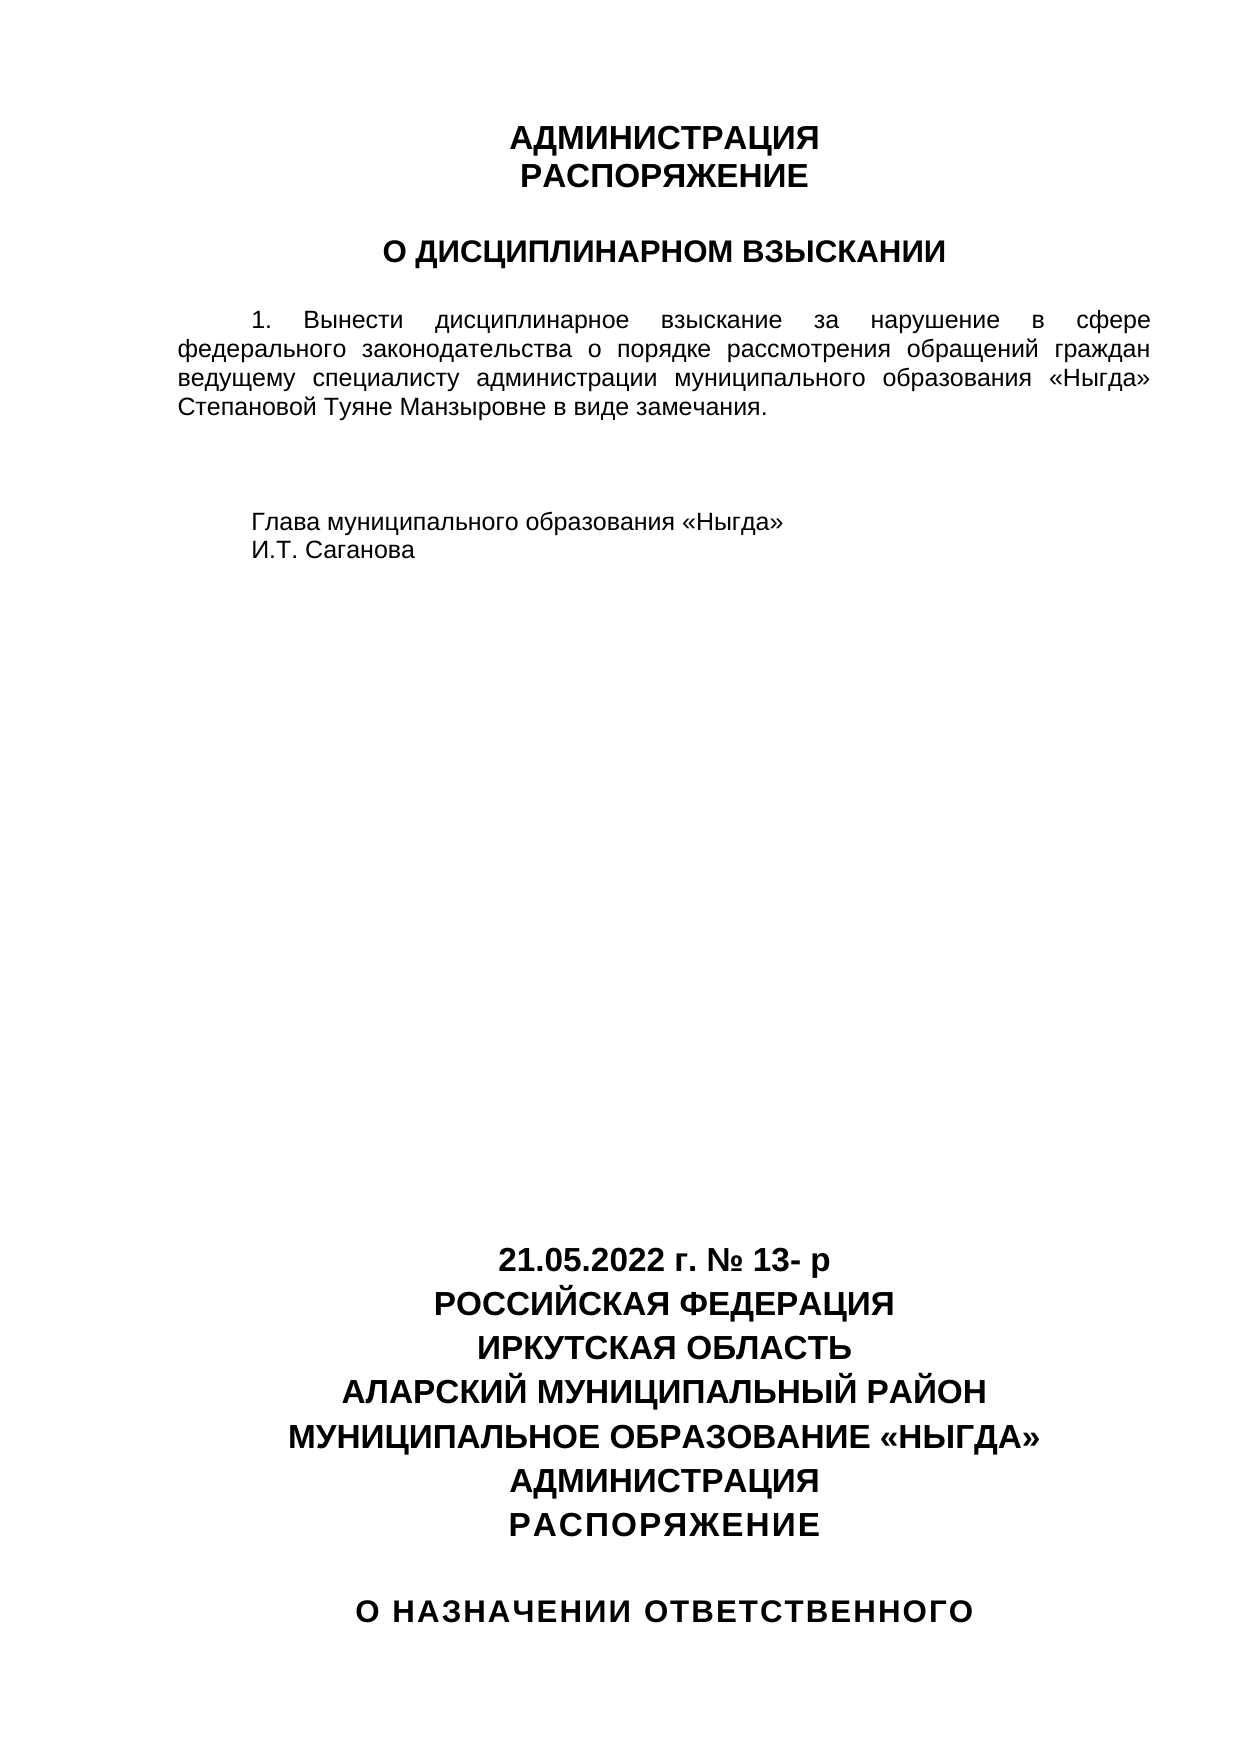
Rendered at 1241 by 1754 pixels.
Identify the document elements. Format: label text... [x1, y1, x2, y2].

text РАСПОРЯЖЕНИЕ [177, 1505, 1152, 1543]
text О НАЗНАЧЕНИИ ОТВЕТСТВЕННОГО [177, 1593, 1152, 1629]
text Глава муниципального образования «Ныгда» [177, 507, 1152, 535]
text И.Т. Саганова [177, 535, 1152, 564]
text МУНИЦИПАЛЬНОЕ ОБРАЗОВАНИЕ «НЫГДА» [177, 1417, 1152, 1455]
text РОССИЙСКАЯ ФЕДЕРАЦИЯ [177, 1284, 1152, 1323]
text АДМИНИСТРАЦИЯ [177, 1461, 1152, 1499]
text АЛАРСКИЙ МУНИЦИПАЛЬНЫЙ РАЙОН [177, 1372, 1152, 1411]
text 21.05.2022 г. № 13- р [177, 1240, 1152, 1278]
text О ДИСЦИПЛИНАРНОМ ВЗЫСКАНИИ [177, 233, 1152, 269]
text РАСПОРЯЖЕНИЕ [177, 157, 1152, 195]
text ИРКУТСКАЯ ОБЛАСТЬ [177, 1328, 1152, 1367]
text 1. Вынести дисциплинарное взыскание за нарушение в сфере федерального законодательства о порядке рассмотрения обращений граждан ведущему специалисту администрации муниципального образования «Ныгда» Степановой Туяне Манзыровне в виде замечания. [177, 305, 1152, 420]
text АДМИНИСТРАЦИЯ [177, 118, 1152, 157]
